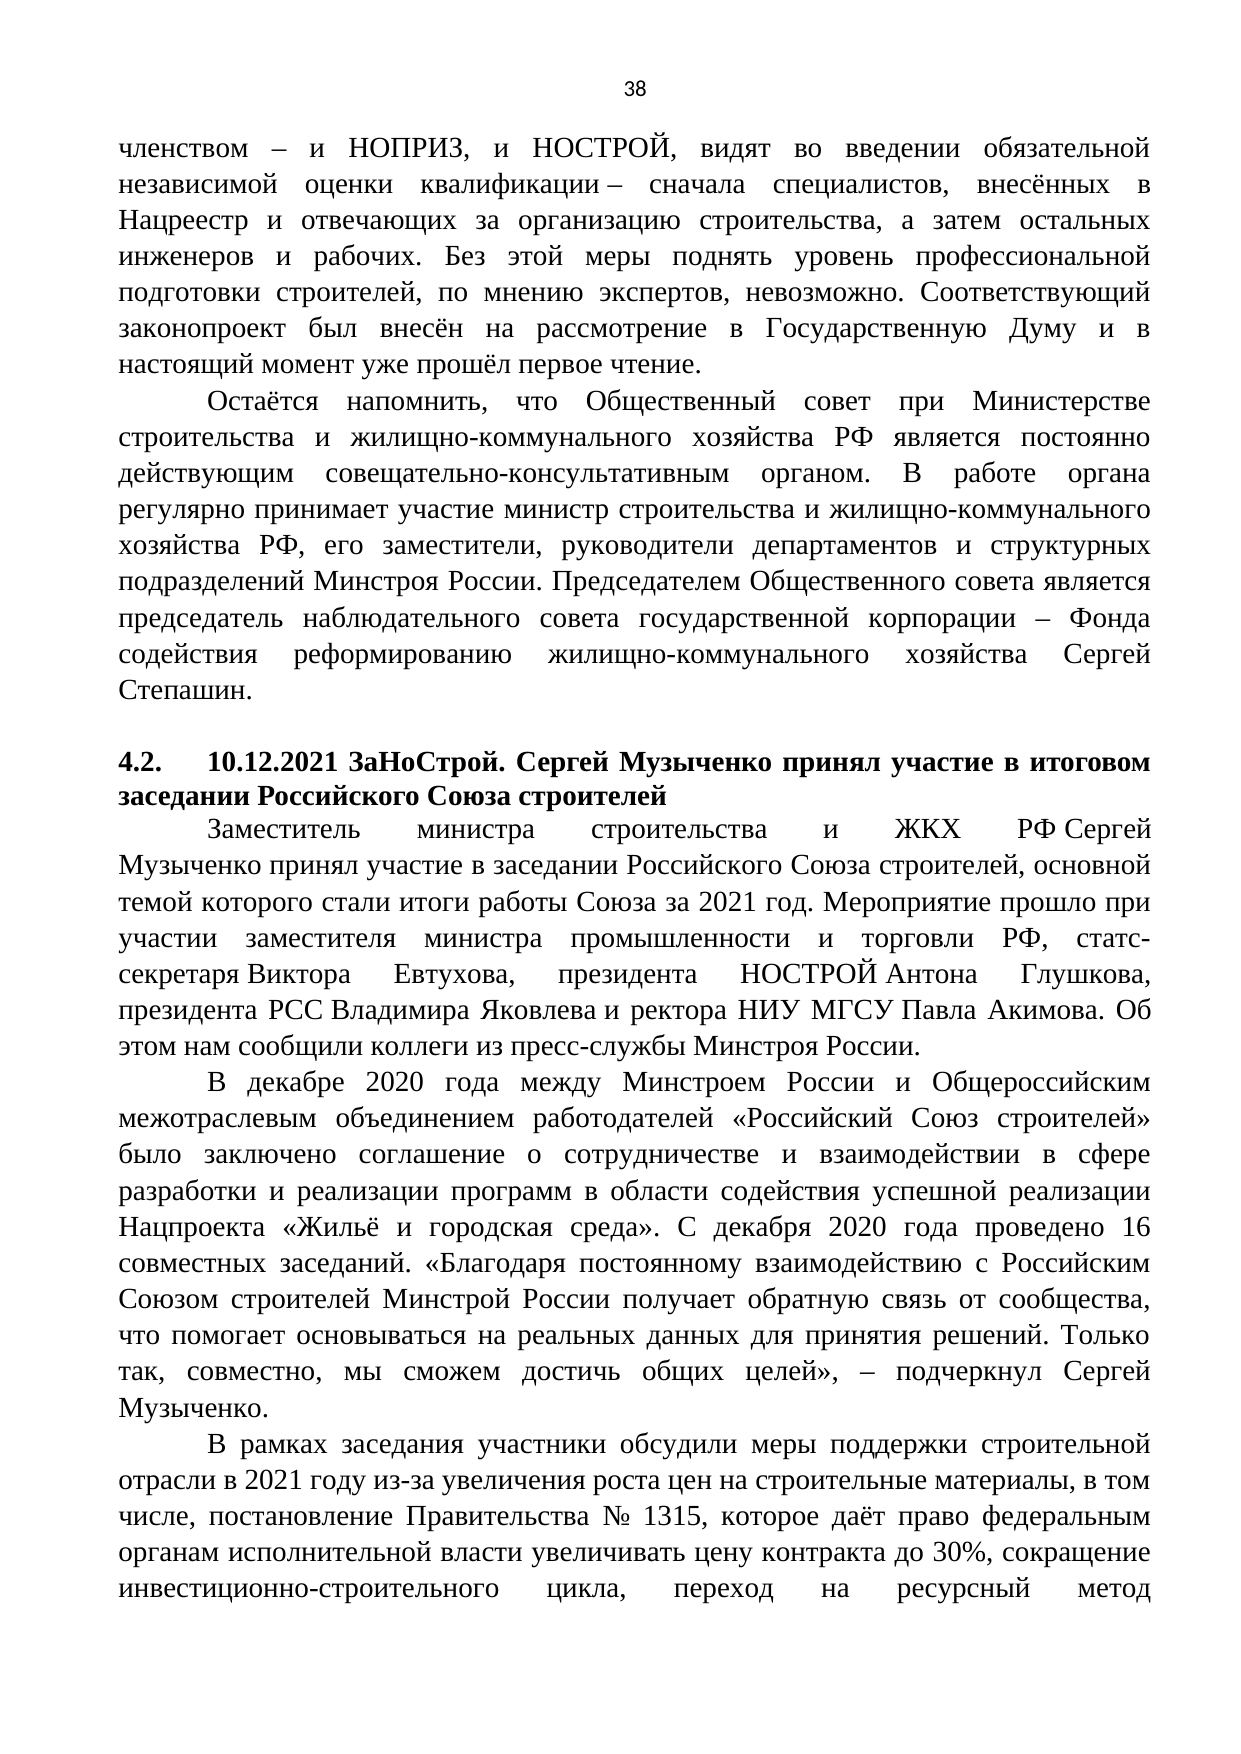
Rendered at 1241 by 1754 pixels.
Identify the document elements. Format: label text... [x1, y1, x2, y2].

text В декабре 2020 года между Минстроем России и Общероссийским межотраслевым объединением работодателей «Российский Союз строителей» было заключено соглашение о сотрудничестве и взаимодействии в сфере разработки и реализации программ в области содействия успешной реализации Нацпроекта «Жильё и городская среда». С декабря 2020 года проведено 16 совместных заседаний. «Благодаря постоянному взаимодействию с Российским Союзом строителей Минстрой России получает обратную связь от сообщества, что помогает основываться на реальных данных для принятия решений. Только так, совместно, мы сможем достичь общих целей», – подчеркнул Сергей Музыченко. [118, 1064, 1152, 1423]
subtitle 10.12.2021 ЗаНоСтрой. Сергей Музыченко принял участие в итоговом заседании Российского Союза строителей [118, 744, 1152, 811]
text Остаётся напомнить, что Общественный совет при Министерстве строительства и жилищно-коммунального хозяйства РФ является постоянно действующим совещательно‐консультативным органом. В работе органа регулярно принимает участие министр строительства и жилищно-коммунального хозяйства РФ, его заместители, руководители департаментов и структурных подразделений Минстроя России. Председателем Общественного совета является председатель наблюдательного совета государственной корпорации – Фонда содействия реформированию жилищно-коммунального хозяйства Сергей Степашин. [118, 383, 1152, 706]
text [118, 1426, 1152, 1604]
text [118, 130, 1152, 380]
text Заместитель министра строительства и ЖКХ РФ Сергей Музыченко принял участие в заседании Российского Союза строителей, основной темой которого стали итоги работы Союза за 2021 год. Мероприятие прошло при участии заместителя министра промышленности и торговли РФ, статс-секретаря Виктора Евтухова, президента НОСТРОЙ Антона Глушкова, президента РСС Владимира Яковлева и ректора НИУ МГСУ Павла Акимова. Об этом нам сообщили коллеги из пресс-службы Минстроя России. [118, 811, 1152, 1062]
